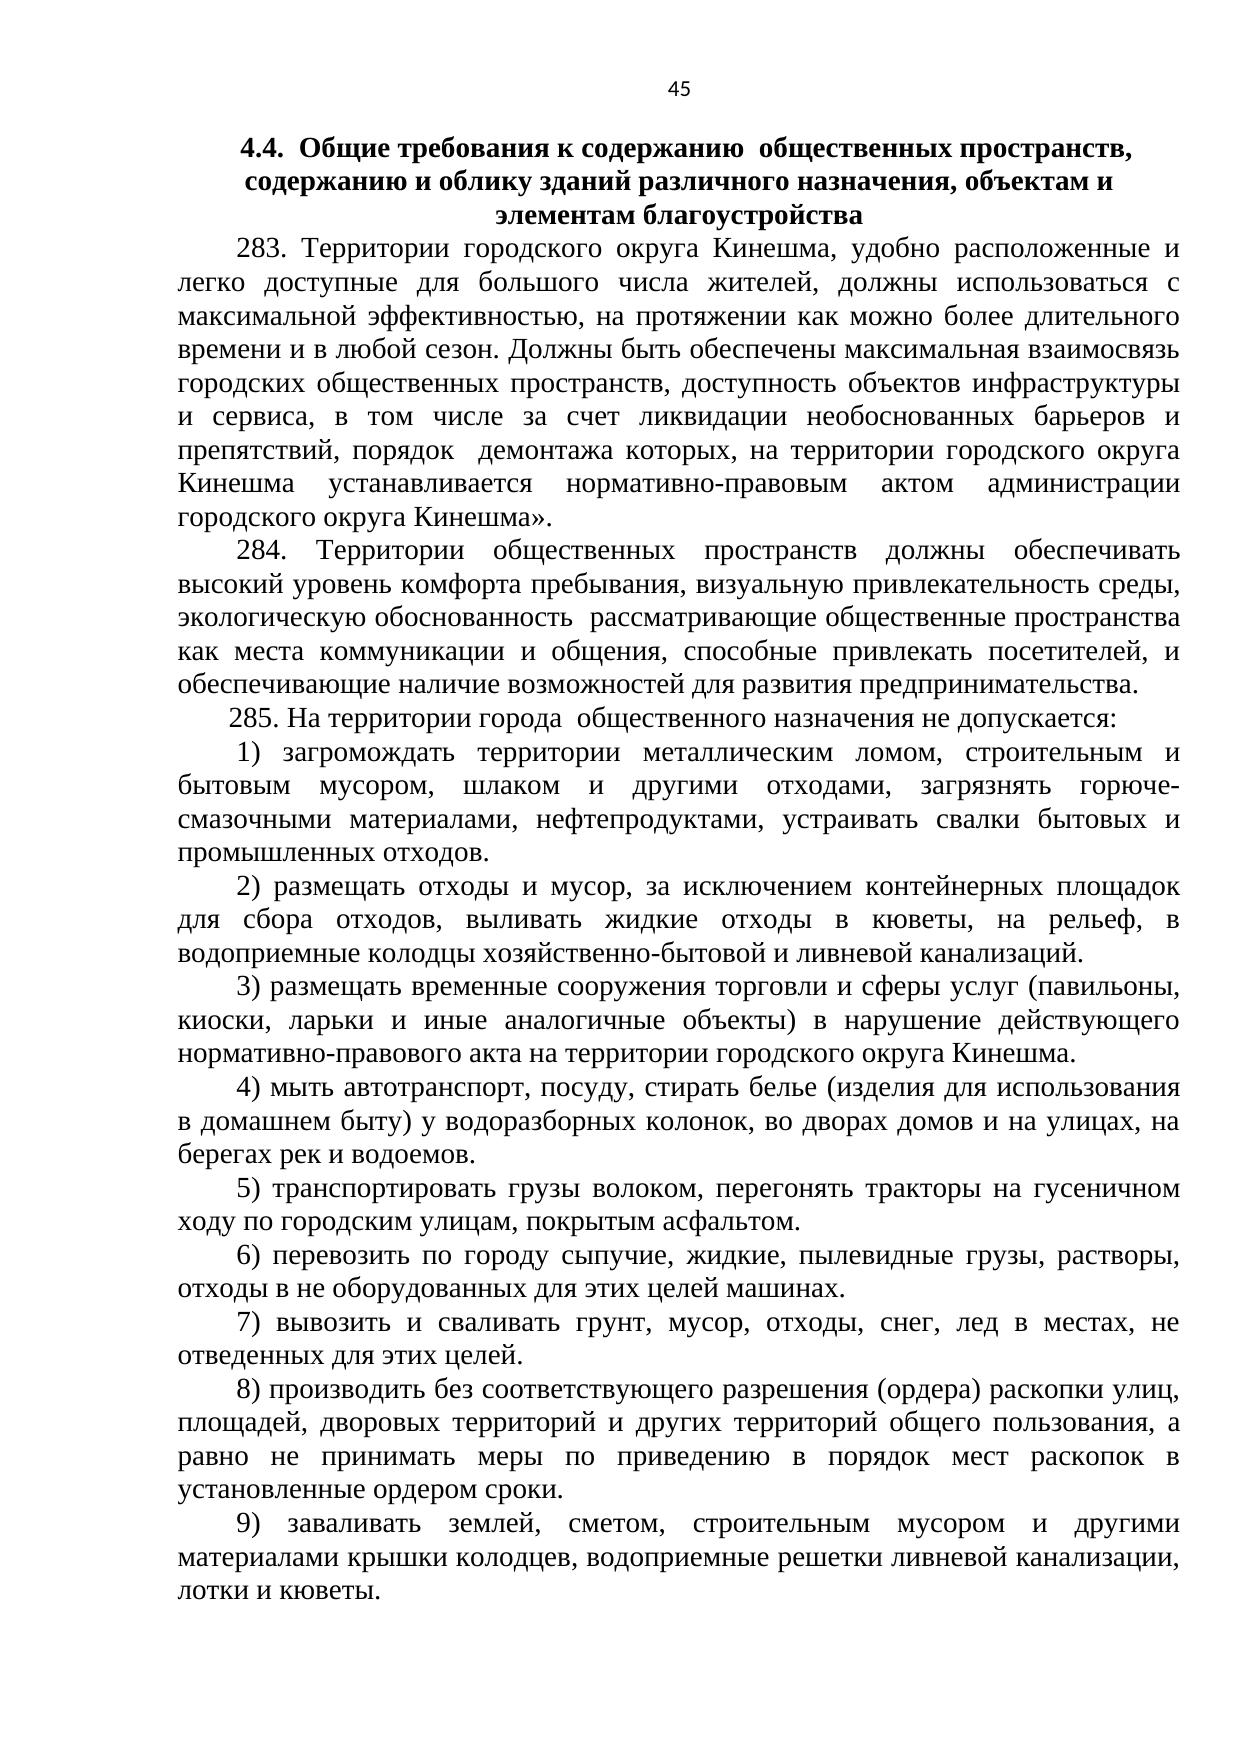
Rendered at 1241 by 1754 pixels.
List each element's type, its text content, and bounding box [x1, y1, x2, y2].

text 4) мыть автотранспорт, посуду, стирать белье (изделия для использования в домашнем быту) у водоразборных колонок, во дворах домов и на улицах, на берегах рек и водоемов. [177, 1069, 1181, 1170]
text 283. Территории городского округа Кинешма, удобно расположенные и легко доступные для большого числа жителей, должны использоваться с максимальной эффективностью, на протяжении как можно более длительного времени и в любой сезон. Должны быть обеспечены максимальная взаимосвязь городских общественных пространств, доступность объектов инфраструктуры и сервиса, в том числе за счет ликвидации необоснованных барьеров и препятствий, порядок демонтажа которых, на территории городского округа Кинешма устанавливается нормативно-правовым актом администрации городского округа Кинешма». [177, 231, 1181, 532]
text 9) заваливать землей, сметом, строительным мусором и другими материалами крышки колодцев, водоприемные решетки ливневой канализации, лотки и кюветы. [177, 1505, 1181, 1606]
text 2) размещать отходы и мусор, за исключением контейнерных площадок для сбора отходов, выливать жидкие отходы в кюветы, на рельеф, в водоприемные колодцы хозяйственно-бытовой и ливневой канализаций. [177, 868, 1181, 968]
text 3) размещать временные сооружения торговли и сферы услуг (павильоны, киоски, ларьки и иные аналогичные объекты) в нарушение действующего нормативно-правового акта на территории городского округа Кинешма. [177, 968, 1181, 1069]
text 1) загромождать территории металлическим ломом, строительным и бытовым мусором, шлаком и другими отходами, загрязнять горюче-смазочными материалами, нефтепродуктами, устраивать свалки бытовых и промышленных отходов. [177, 734, 1181, 868]
text 7) вывозить и сваливать грунт, мусор, отходы, снег, лед в местах, не отведенных для этих целей. [177, 1304, 1181, 1371]
text 5) транспортировать грузы волоком, перегонять тракторы на гусеничном ходу по городским улицам, покрытым асфальтом. [177, 1170, 1181, 1237]
text 4.4. Общие требования к содержанию общественных пространств, содержанию и облику зданий различного назначения, объектам и элементам благоустройства [177, 130, 1181, 231]
text 6) перевозить по городу сыпучие, жидкие, пылевидные грузы, растворы, отходы в не оборудованных для этих целей машинах. [177, 1237, 1181, 1304]
text 285. На территории города общественного назначения не допускается: [177, 700, 1181, 734]
text 8) производить без соответствующего разрешения (ордера) раскопки улиц, площадей, дворовых территорий и других территорий общего пользования, а равно не принимать меры по приведению в порядок мест раскопок в установленные ордером сроки. [177, 1371, 1181, 1505]
text 284. Территории общественных пространств должны обеспечивать высокий уровень комфорта пребывания, визуальную привлекательность среды, экологическую обоснованность рассматривающие общественные пространства как места коммуникации и общения, способные привлекать посетителей, и обеспечивающие наличие возможностей для развития предпринимательства. [177, 532, 1181, 700]
